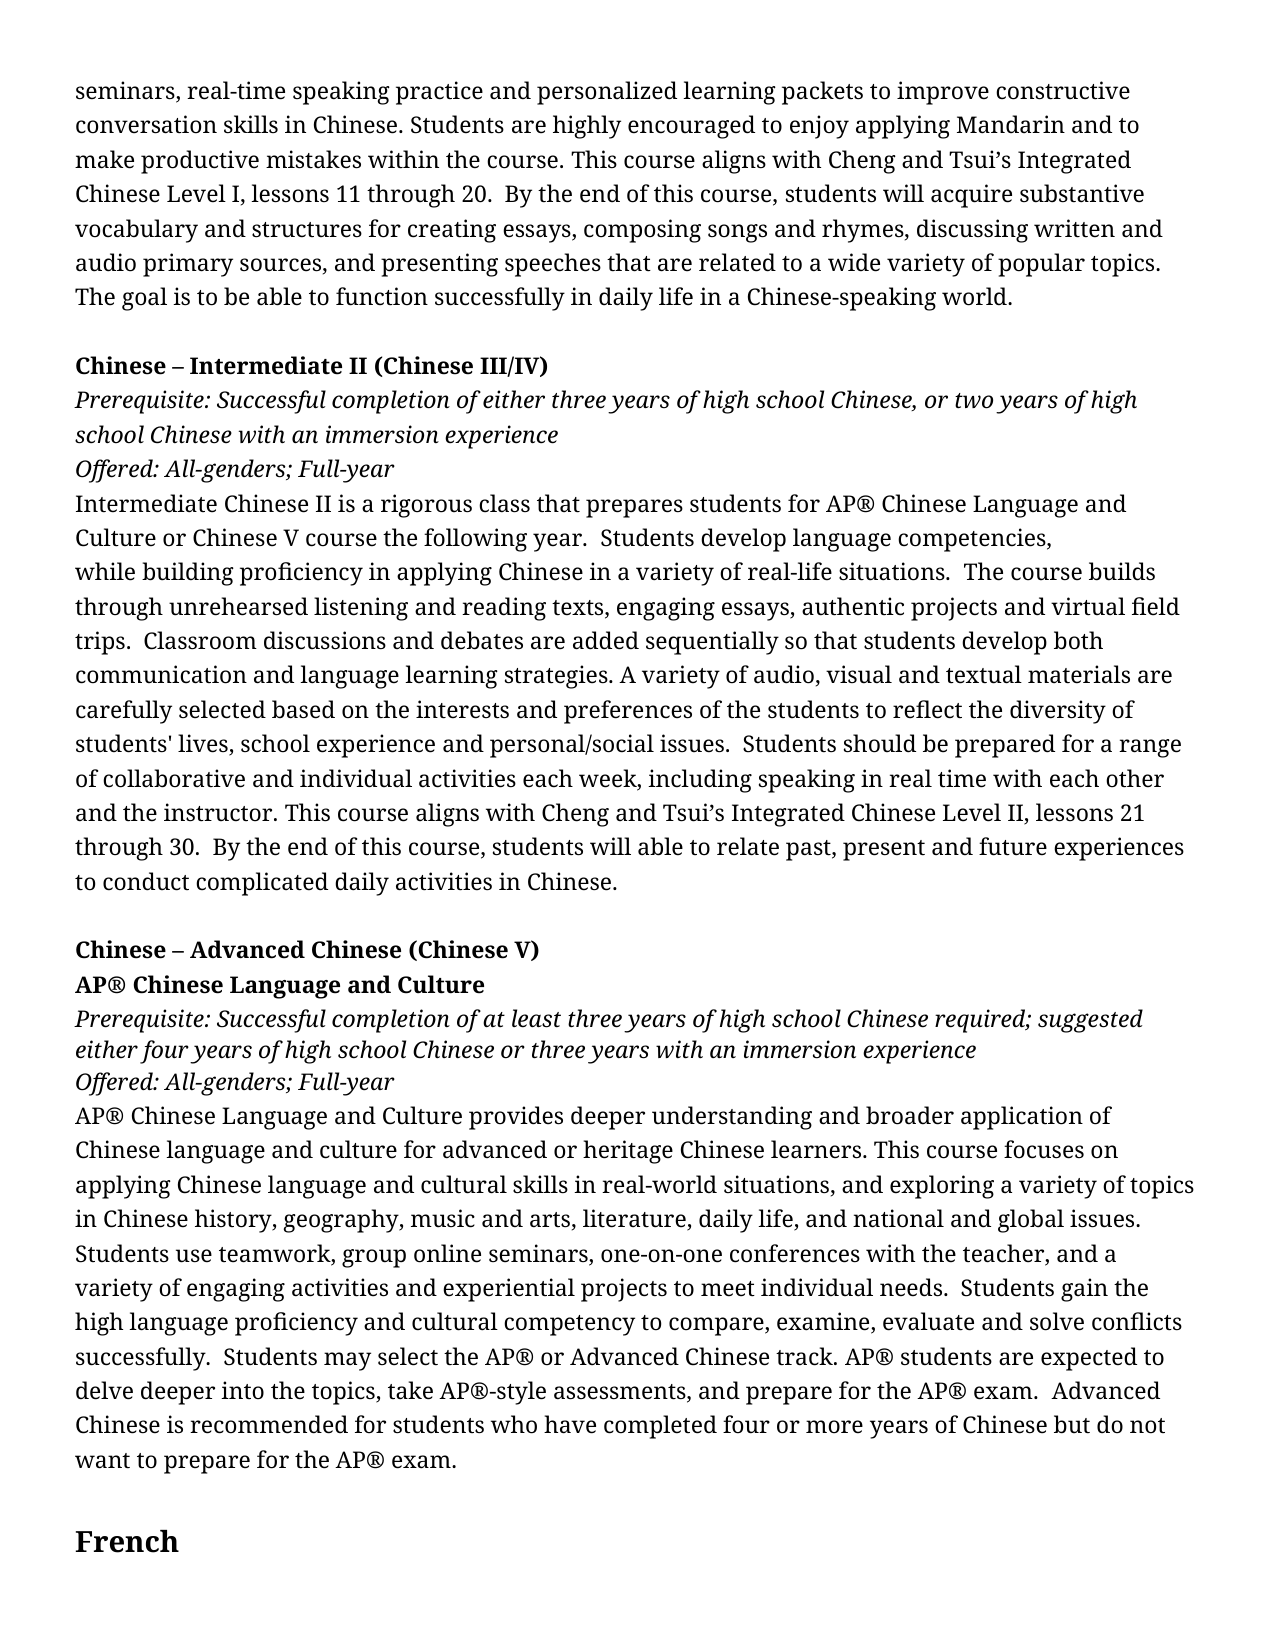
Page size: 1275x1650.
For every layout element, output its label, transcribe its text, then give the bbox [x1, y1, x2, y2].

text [75, 75, 1200, 312]
text French [75, 1522, 1200, 1561]
text AP® Chinese Language and Culture [75, 969, 1200, 1000]
text Offered: All-genders; Full-year [75, 453, 1200, 484]
text Prerequisite: Successful completion of at least three years of high school Chinese required; suggested either four years of high school Chinese or three years with an immersion experience [977, 1003, 1200, 1066]
text Prerequisite: Successful completion of at least three years of high school Chinese required; suggested either four years of high school Chinese or three years with an immersion experience [75, 1003, 483, 1034]
text Prerequisite: Successful completion of either three years of high school Chinese, or two years of high school Chinese with an immersion experience [75, 384, 1200, 450]
text Chinese – Advanced Chinese (Chinese V) [75, 934, 1200, 966]
text Chinese – Intermediate II (Chinese III/IV) [75, 350, 1200, 381]
text Offered: All-genders; Full-year [75, 1066, 1200, 1097]
text Intermediate Chinese II is a rigorous class that prepares students for AP® Chinese Language and Culture or Chinese V course the following year. Students develop language competencies, while building proficiency in applying Chinese in a variety of real-life situations. The course builds through unrehearsed listening and reading texts, engaging essays, authentic projects and virtual field trips. Classroom discussions and debates are added sequentially so that students develop both communication and language learning strategies. A variety of audio, visual and textual materials are carefully selected based on the interests and preferences of the students to reflect the diversity of students' lives, school experience and personal/social issues. Students should be prepared for a range of collaborative and individual activities each week, including speaking in real time with each other and the instructor. This course aligns with Cheng and Tsui’s Integrated Chinese Level II, lessons 21 through 30. By the end of this course, students will able to relate past, present and future experiences to conduct complicated daily activities in Chinese. [75, 487, 1200, 897]
text AP® Chinese Language and Culture provides deeper understanding and broader application of Chinese language and culture for advanced or heritage Chinese learners. This course focuses on applying Chinese language and cultural skills in real-world situations, and exploring a variety of topics in Chinese history, geography, music and arts, literature, daily life, and national and global issues. Students use teamwork, group online seminars, one-on-one conferences with the teacher, and a variety of engaging activities and experiential projects to meet individual needs. Students gain the high language proficiency and cultural competency to compare, examine, evaluate and solve conflicts successfully. Students may select the AP® or Advanced Chinese track. AP® students are expected to delve deeper into the topics, take AP®-style assessments, and prepare for the AP® exam. Advanced Chinese is recommended for students who have completed four or more years of Chinese but do not want to prepare for the AP® exam. [75, 1100, 1200, 1475]
